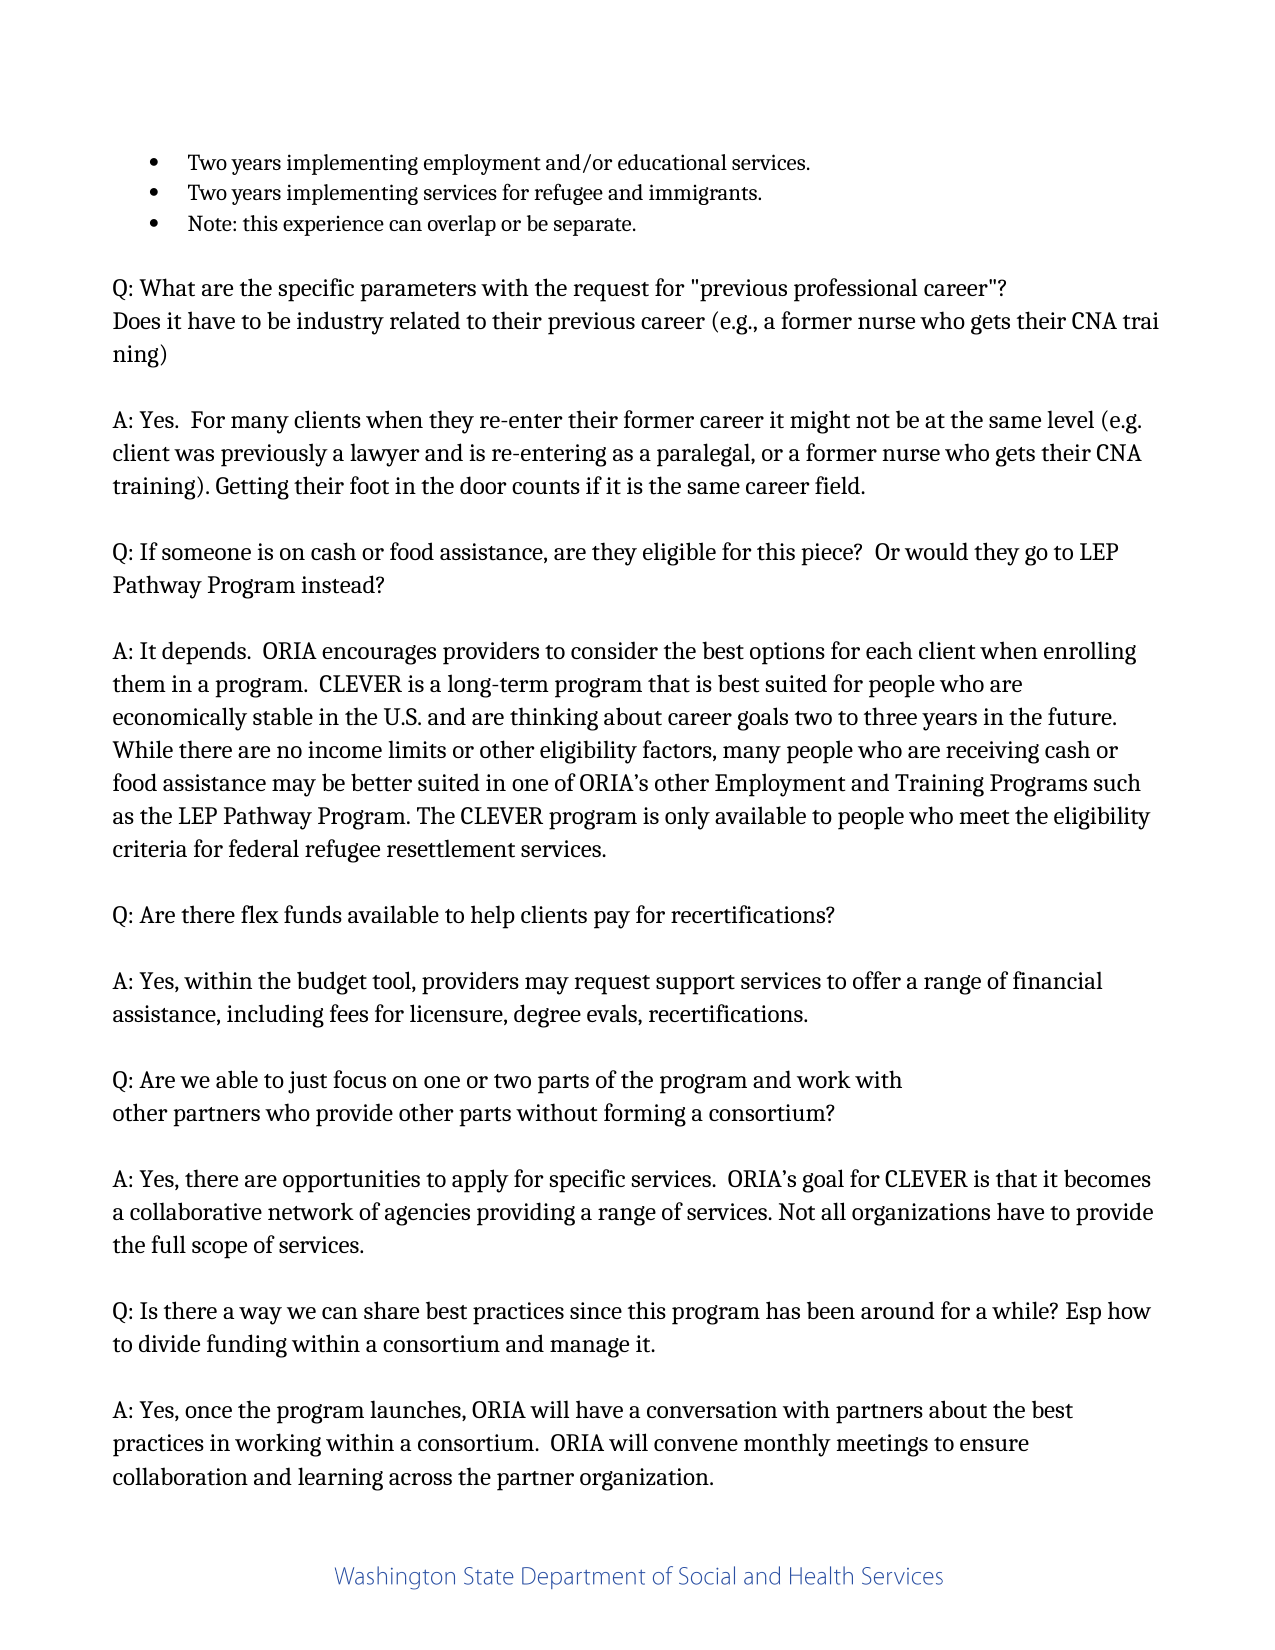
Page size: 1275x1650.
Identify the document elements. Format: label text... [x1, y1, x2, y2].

text A: Yes, within the budget tool, providers may request support services to offer a range of financial assistance, including fees for licensure, degree evals, recertifications. [112, 967, 1162, 1029]
text Q: Are there flex funds available to help clients pay for recertifications? [112, 901, 1162, 930]
text A: Yes, once the program launches, ORIA will have a conversation with partners about the best practices in working within a consortium. ORIA will convene monthly meetings to ensure collaboration and learning across the partner organization. [112, 1396, 1162, 1491]
text Q: Is there a way we can share best practices since this program has been around for a while? Esp how to divide funding within a consortium and manage it. [112, 1297, 1162, 1359]
list Two years implementing services for refugee and immigrants. [150, 180, 1162, 207]
text A: Yes. For many clients when they re-enter their former career it might not be at the same level (e.g. client was previously a lawyer and is re-entering as a paralegal, or a former nurse who gets their CNA training). Getting their foot in the door counts if it is the same career field. [112, 406, 1162, 501]
text A: Yes, there are opportunities to apply for specific services. ORIA’s goal for CLEVER is that it becomes a collaborative network of agencies providing a range of services. Not all organizations have to provide the full scope of services. [112, 1165, 1162, 1260]
list Note: this experience can overlap or be separate. [150, 210, 1162, 237]
picture [323, 1558, 950, 1592]
text Q: Are we able to just focus on one or two parts of the program and work with [112, 1066, 1162, 1095]
text Q: If someone is on cash or food assistance, are they eligible for this piece? Or would they go to LEP Pathway Program instead? [112, 538, 1162, 599]
text Q: What are the specific parameters with the request for "previous professional career"? [112, 274, 1162, 302]
text A: It depends. ORIA encourages providers to consider the best options for each client when enrolling them in a program. CLEVER is a long-term program that is best suited for people who are economically stable in the U.S. and are thinking about career goals two to three years in the future. While there are no income limits or other eligibility factors, many people who are receiving cash or food assistance may be better suited in one of ORIA’s other Employment and Training Programs such as the LEP Pathway Program. The CLEVER program is only available to people who meet the eligibility criteria for federal refugee resettlement services. [112, 637, 1162, 864]
list Two years implementing employment and/or educational services. [150, 150, 1162, 176]
text Does it have to be industry related to their previous career (e.g., a former nurse who gets their CNA training) [112, 307, 1162, 368]
text other partners who provide other parts without forming a consortium? [112, 1099, 1162, 1128]
